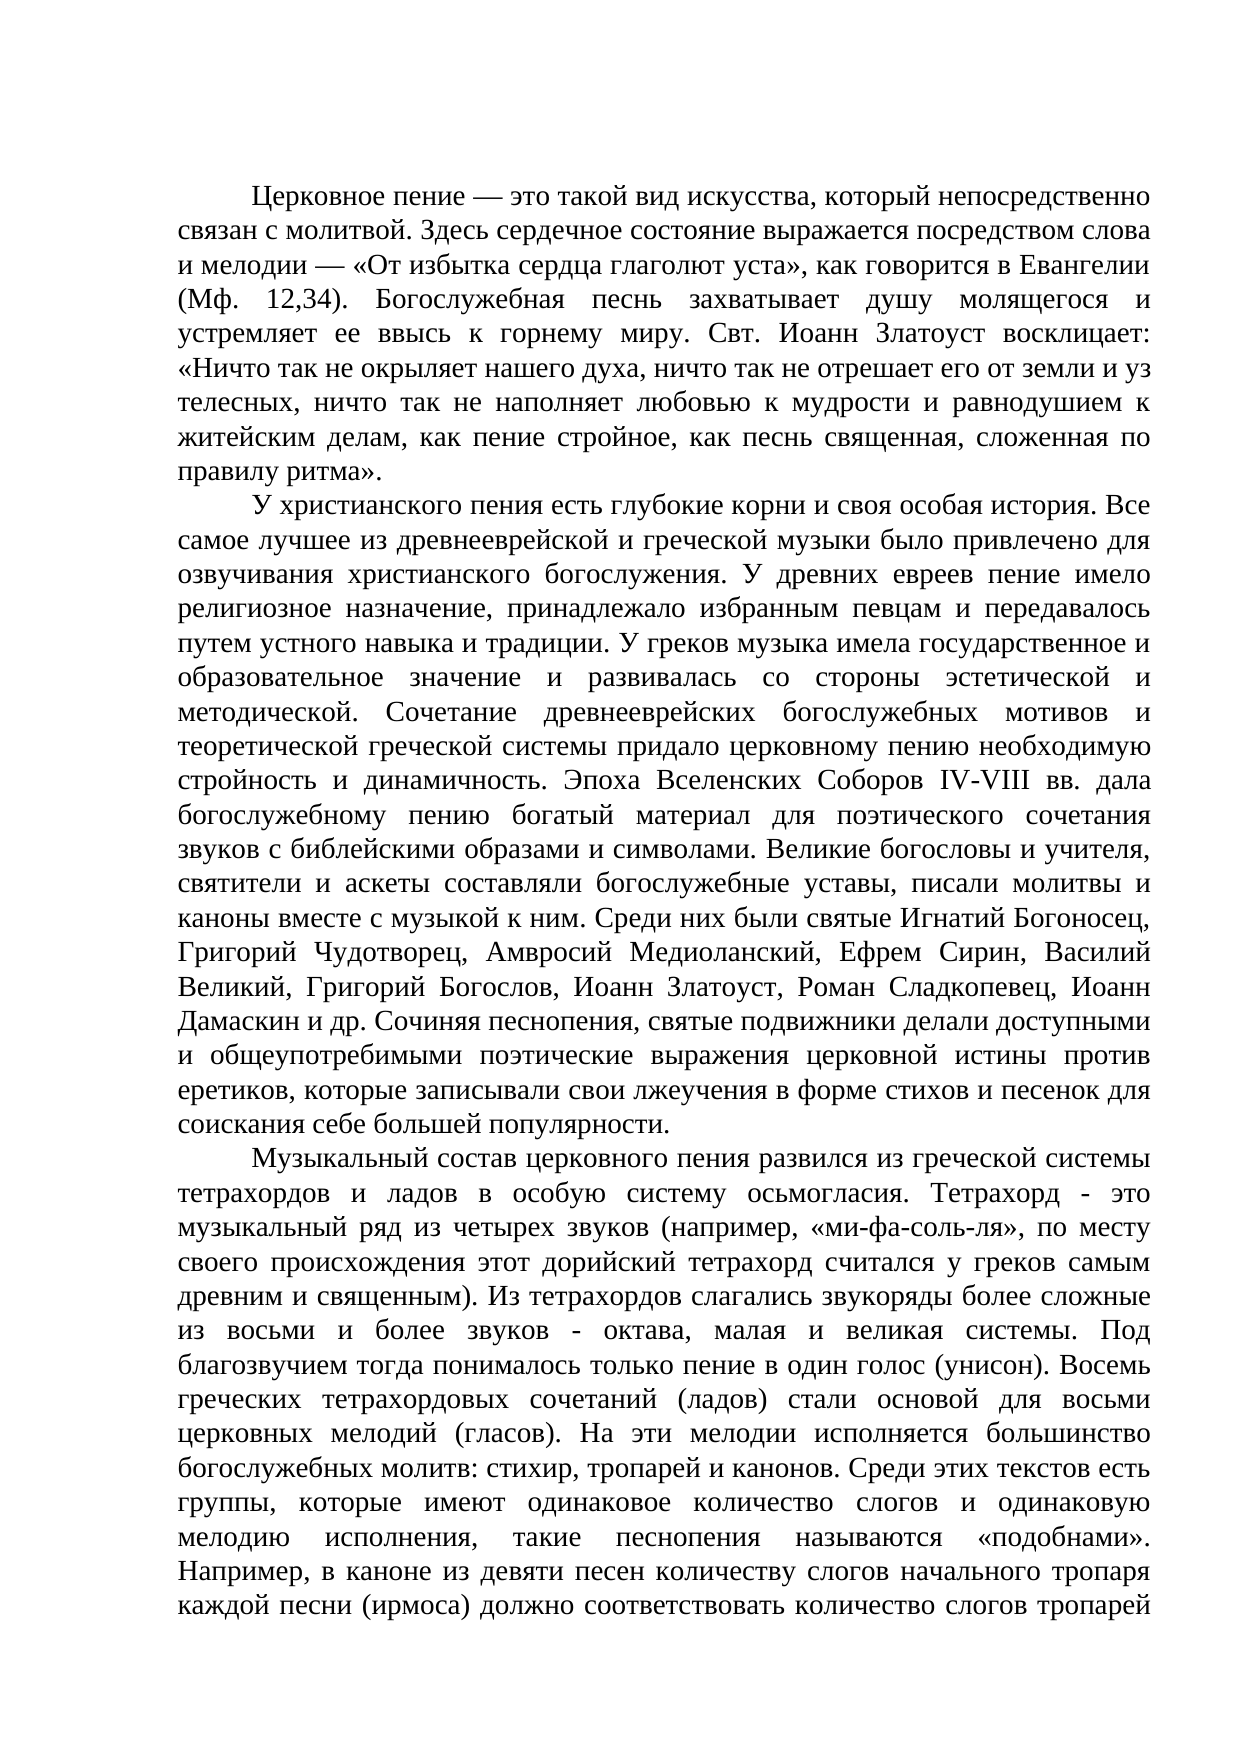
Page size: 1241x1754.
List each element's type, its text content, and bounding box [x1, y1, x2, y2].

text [177, 1140, 1152, 1621]
text Церковное пение — это такой вид искусства, который непосредственно связан с молитвой. Здесь сердечное состояние выражается посредством слова и мелодии — «От избытка сердца глаголют уста», как говорится в Евангелии (Мф. 12,34). Богослужебная песнь захватывает душу молящегося и устремляет ее ввысь к горнему миру. Свт. Иоанн Златоуст восклицает: «Ничто так не окрыляет нашего духа, ничто так не отрешает его от земли и уз телесных, ничто так не наполняет любовью к мудрости и равнодушием к житейским делам, как пение стройное, как песнь священная, сложенная по правилу ритма». [177, 177, 1152, 487]
text У христианского пения есть глубокие корни и своя особая история. Все самое лучшее из древнееврейской и греческой музыки было привлечено для озвучивания христианского богослужения. У древних евреев пение имело религиозное назначение, принадлежало избранным певцам и передавалось путем устного навыка и традиции. У греков музыка имела государственное и образовательное значение и развивалась со стороны эстетической и методической. Сочетание древнееврейских богослужебных мотивов и теоретической греческой системы придало церковному пению необходимую стройность и динамичность. Эпоха Вселенских Соборов IV-VIII вв. дала богослужебному пению богатый материал для поэтического сочетания звуков с библейскими образами и символами. Великие богословы и учителя, святители и аскеты составляли богослужебные уставы, писали молитвы и каноны вместе с музыкой к ним. Среди них были святые Игнатий Богоносец, Григорий Чудотворец, Амвросий Медиоланский, Ефрем Сирин, Василий Великий, Григорий Богослов, Иоанн Златоуст, Роман Сладкопевец, Иоанн Дамаскин и др. Сочиняя песнопения, святые подвижники делали доступными и общеупотребимыми поэтические выражения церковной истины против еретиков, которые записывали свои лжеучения в форме стихов и песенок для соискания себе большей популярности. [177, 487, 1152, 1140]
